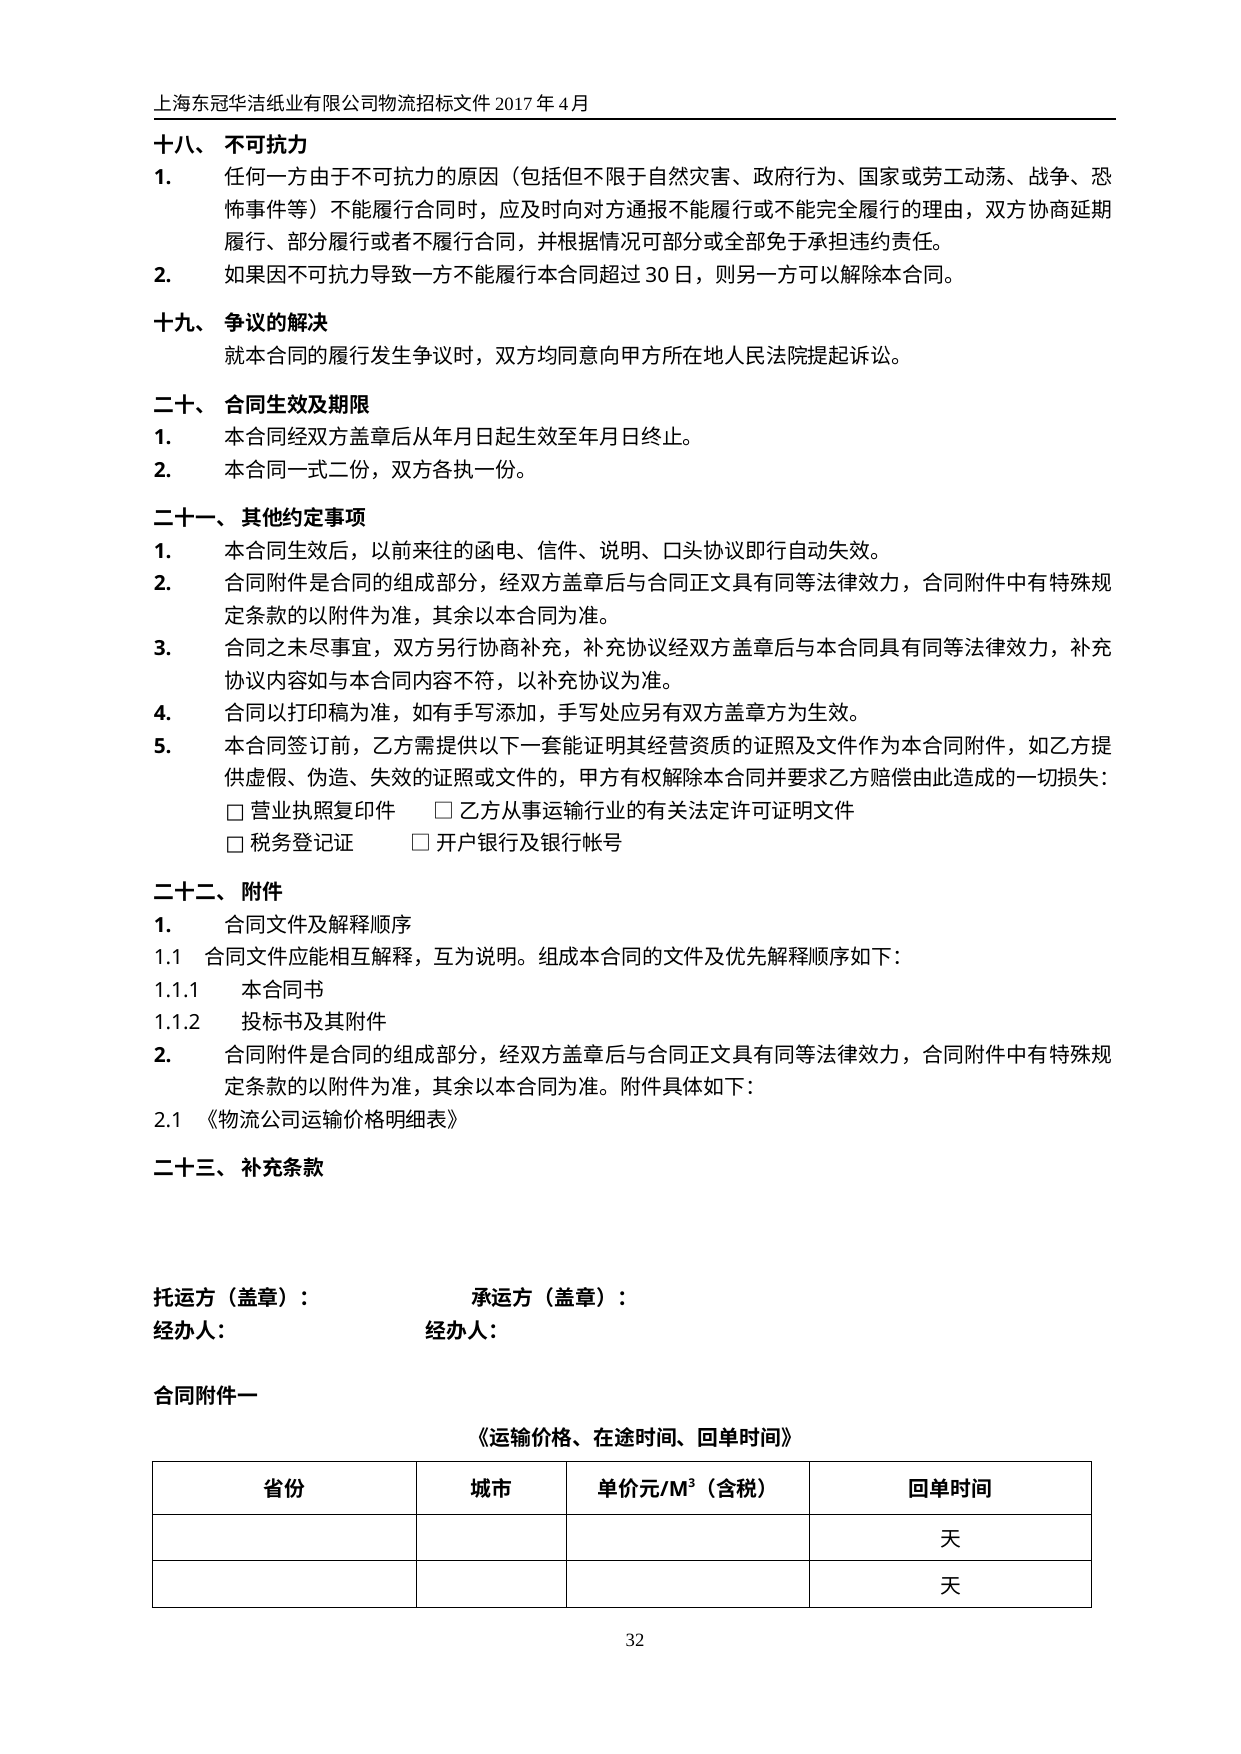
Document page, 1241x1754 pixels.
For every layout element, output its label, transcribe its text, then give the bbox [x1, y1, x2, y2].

text □ 税务登记证 □ 开户银行及银行帐号 [153, 826, 1116, 858]
text 1.1.1 本合同书 [153, 972, 1116, 1004]
list 任何一方由于不可抗力的原因（包括但不限于自然灾害、政府行为、国家或劳工动荡、战争、恐怖事件等）不能履行合同时，应及时向对方通报不能履行或不能完全履行的理由，双方协商延期履行、部分履行或者不履行合同，并根据情况可部分或全部免于承担违约责任。 [153, 159, 1116, 257]
text 2.1 《物流公司运输价格明细表》 [153, 1102, 1116, 1134]
table_cell [153, 1561, 416, 1607]
list 本合同生效后，以前来往的函电、信件、说明、口头协议即行自动失效。 [153, 533, 1116, 566]
list 本合同签订前，乙方需提供以下一套能证明其经营资质的证照及文件作为本合同附件，如乙方提供虚假、伪造、失效的证照或文件的，甲方有权解除本合同并要求乙方赔偿由此造成的一切损失： [153, 728, 1116, 793]
table_header 单价元/M3（含税） [567, 1462, 809, 1513]
list 合同生效及期限 [153, 387, 1116, 419]
list 如果因不可抗力导致一方不能履行本合同超过30日，则另一方可以解除本合同。 [153, 257, 1116, 289]
table_header 省份 [153, 1462, 416, 1513]
list 争议的解决 [153, 306, 1116, 338]
text 托运方（盖章）： 承运方（盖章）： [153, 1281, 1116, 1313]
table_cell [567, 1561, 809, 1607]
list 补充条款 [153, 1151, 1116, 1183]
list 合同附件是合同的组成部分，经双方盖章后与合同正文具有同等法律效力，合同附件中有特殊规定条款的以附件为准，其余以本合同为准。附件具体如下： [153, 1037, 1116, 1102]
table_cell [417, 1515, 566, 1560]
table_cell 天 [810, 1561, 1091, 1607]
text 《运输价格、在途时间、回单时间》 [153, 1419, 1116, 1452]
list 本合同经双方盖章后从年月日起生效至年月日终止。 [153, 419, 1116, 452]
table_cell [417, 1561, 566, 1607]
list 合同之未尽事宜，双方另行协商补充，补充协议经双方盖章后与本合同具有同等法律效力，补充协议内容如与本合同内容不符，以补充协议为准。 [153, 631, 1116, 696]
table_header 城市 [417, 1462, 566, 1513]
list 就本合同的履行发生争议时，双方均同意向甲方所在地人民法院提起诉讼。 [153, 338, 1116, 371]
table_cell 天 [810, 1515, 1091, 1560]
table_cell [153, 1515, 416, 1560]
text 1.1 合同文件应能相互解释，互为说明。组成本合同的文件及优先解释顺序如下： [153, 939, 1116, 972]
text 合同附件一 [153, 1378, 1116, 1411]
list 本合同一式二份，双方各执一份。 [153, 452, 1116, 484]
text □ 营业执照复印件 □ 乙方从事运输行业的有关法定许可证明文件 [153, 793, 1116, 826]
list 合同文件及解释顺序 [153, 907, 1116, 939]
list 合同以打印稿为准，如有手写添加，手写处应另有双方盖章方为生效。 [153, 696, 1116, 728]
text 1.1.2 投标书及其附件 [153, 1004, 1116, 1037]
list 不可抗力 [153, 127, 1116, 159]
table_header 回单时间 [810, 1462, 1091, 1513]
list 其他约定事项 [153, 501, 1116, 533]
table_cell [567, 1515, 809, 1560]
text 经办人： 经办人： [153, 1313, 1116, 1346]
list 附件 [153, 874, 1116, 907]
list 合同附件是合同的组成部分，经双方盖章后与合同正文具有同等法律效力，合同附件中有特殊规定条款的以附件为准，其余以本合同为准。 [153, 566, 1116, 631]
